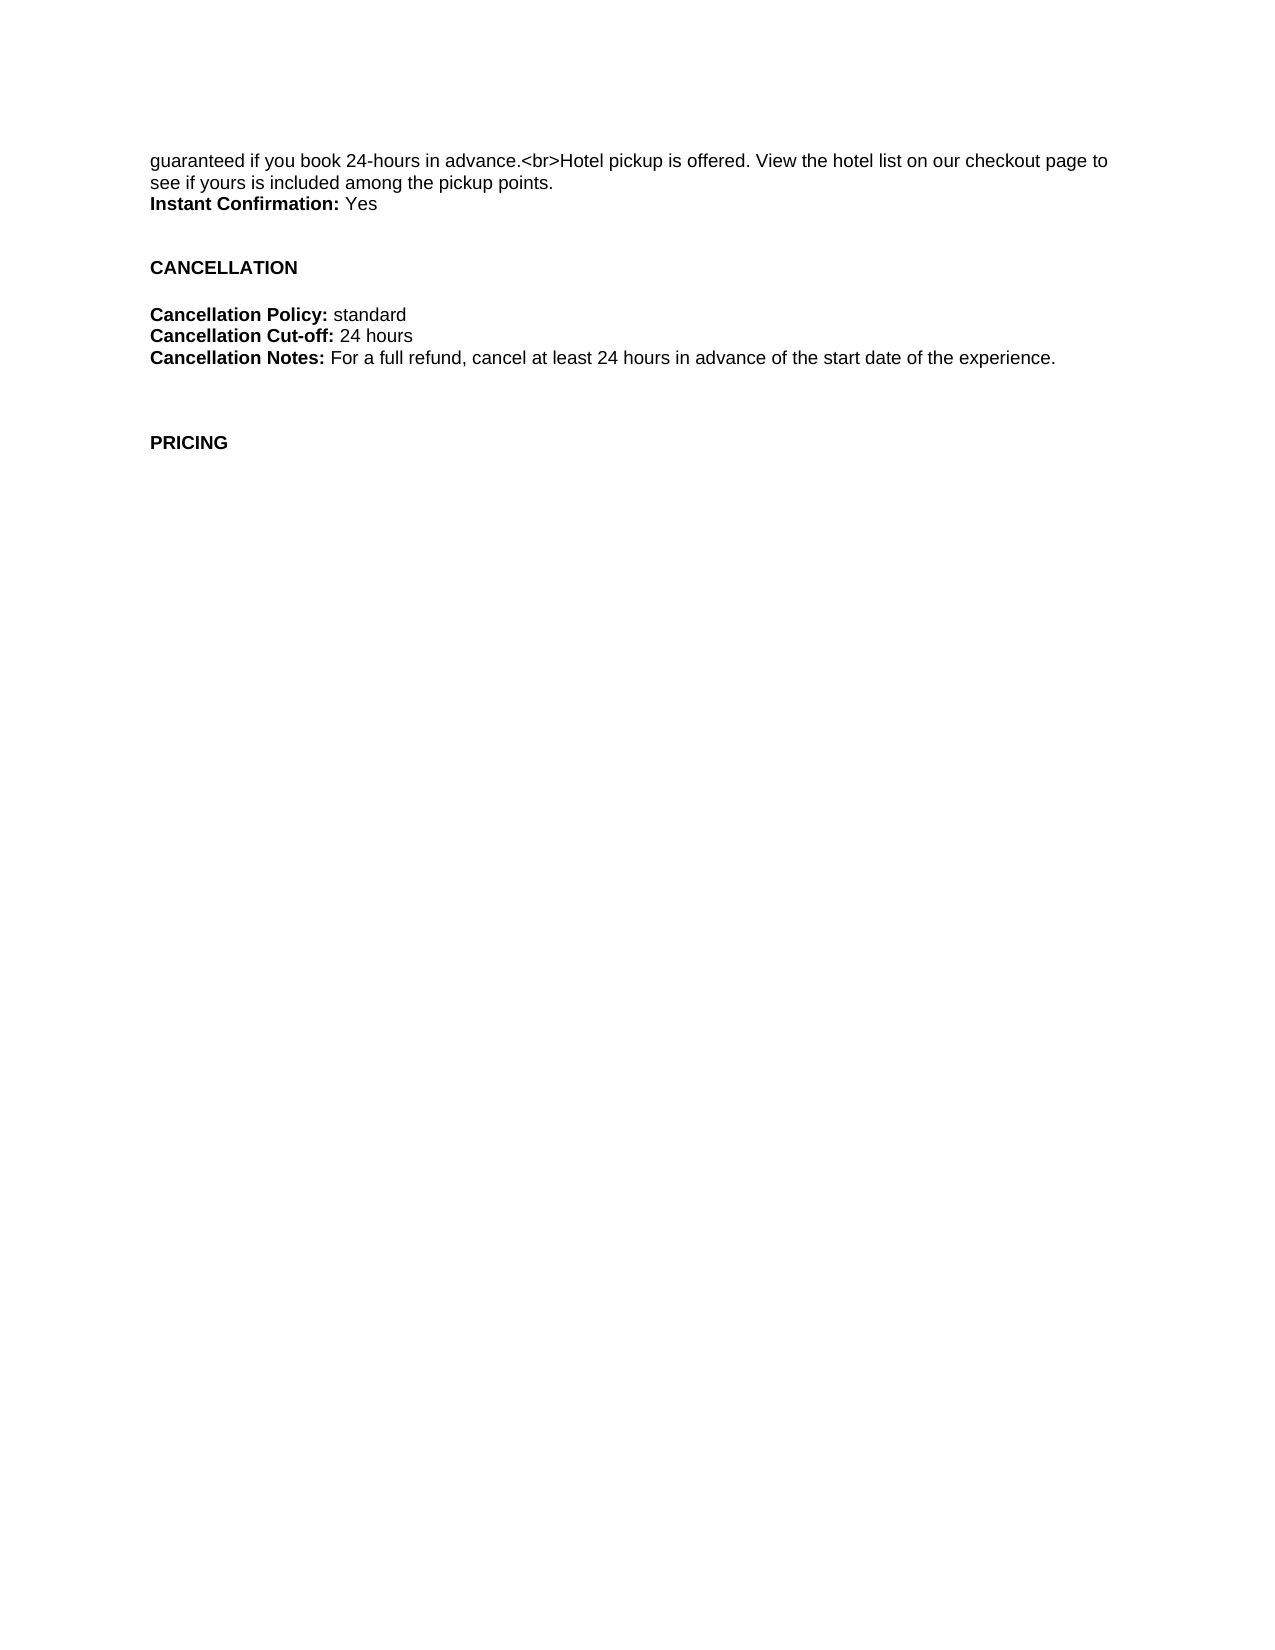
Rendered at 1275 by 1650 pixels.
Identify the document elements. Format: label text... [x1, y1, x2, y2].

text Cancellation Policy: standard [150, 303, 1125, 325]
text Cancellation Cut-off: 24 hours [150, 325, 1125, 347]
text Instant Confirmation: Yes [150, 193, 1125, 215]
subtitle Pricing [150, 432, 1125, 454]
subtitle Cancellation [150, 257, 1125, 279]
text Cancellation Notes: For a full refund, cancel at least 24 hours in advance of the start date of the experience. [150, 347, 1125, 368]
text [150, 150, 1125, 193]
